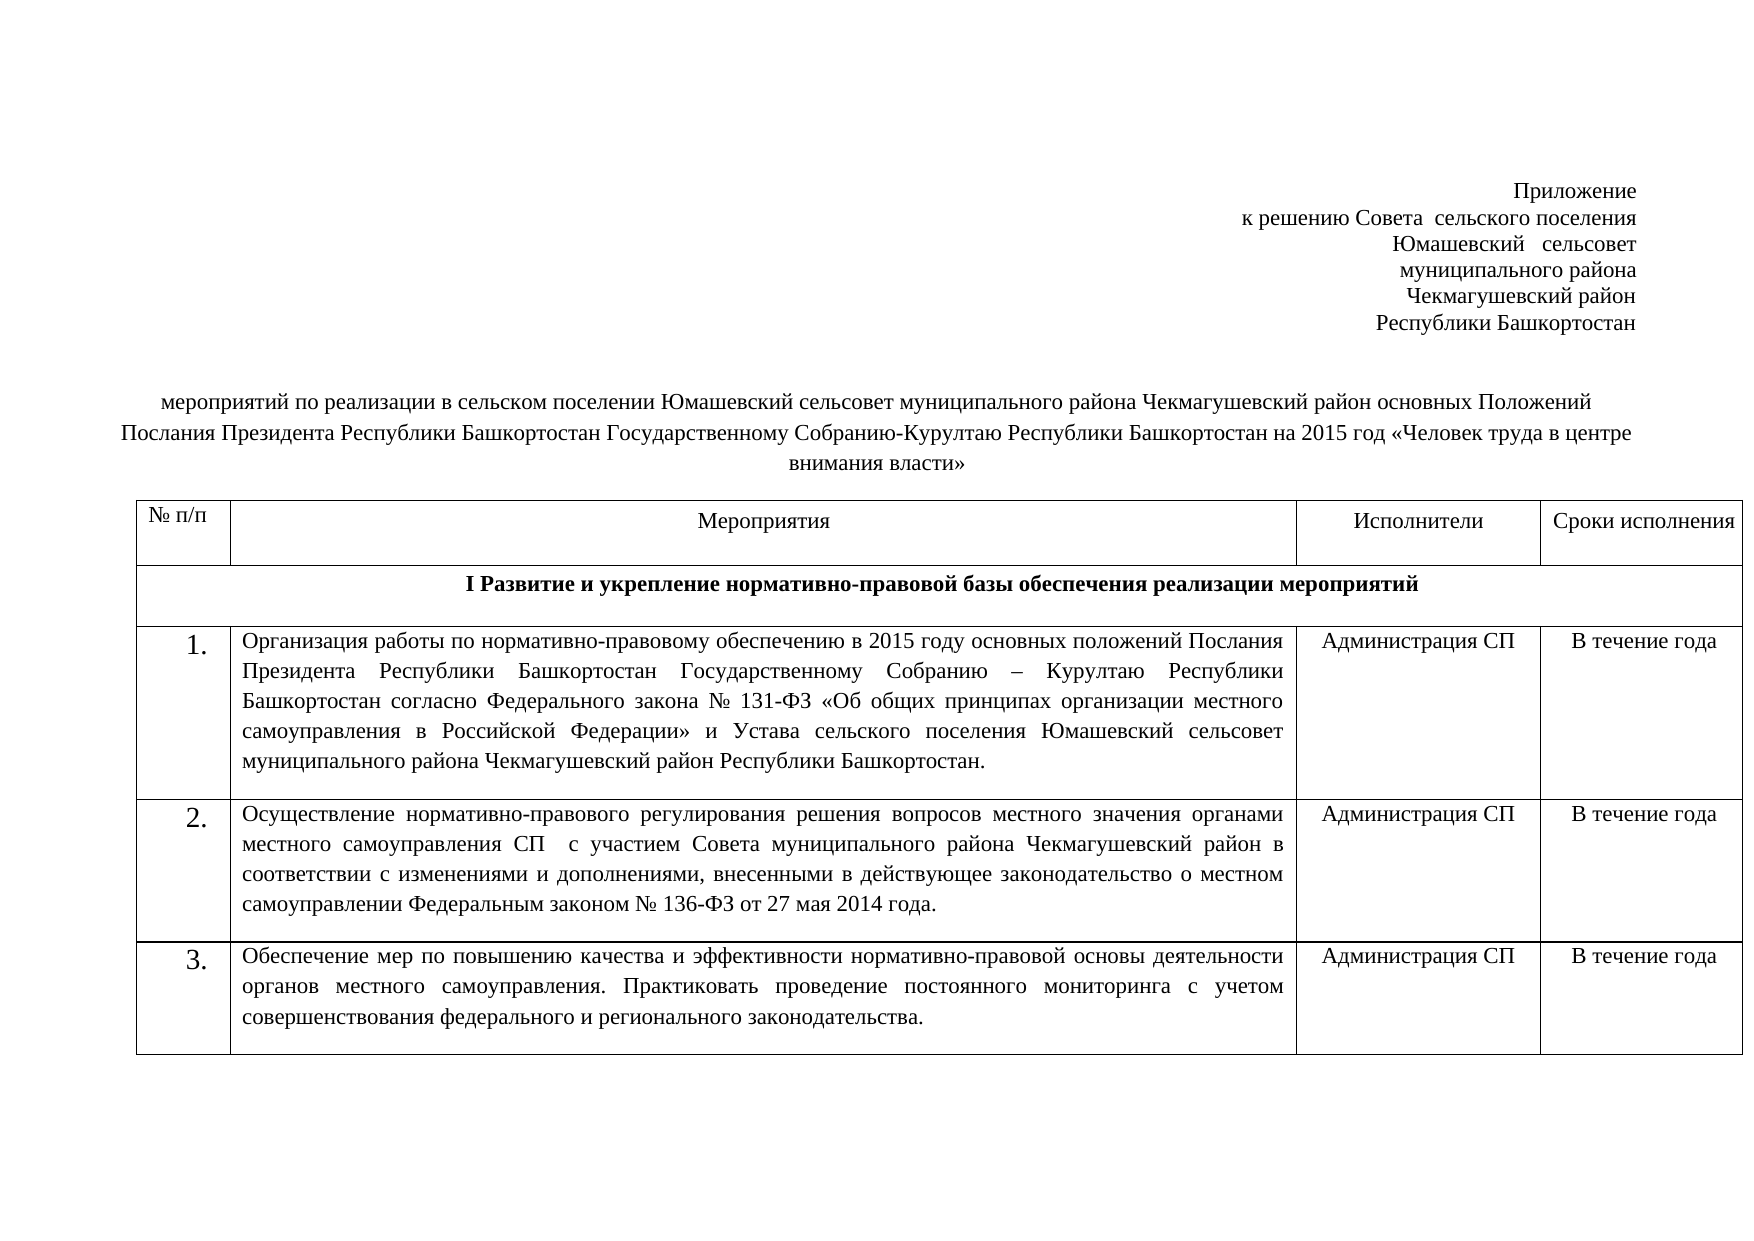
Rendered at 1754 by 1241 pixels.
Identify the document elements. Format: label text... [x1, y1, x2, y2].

table_cell Обеспечение мер по повышению качества и эффективности нормативно-правовой основы деятельности органов местного самоуправления. Практиковать проведение постоянного мониторинга с учетом совершенствования федерального и регионального законодательства. [231, 943, 1296, 1054]
text муниципального района [118, 256, 1637, 283]
table_cell I Развитие и укрепление нормативно-правовой базы обеспечения реализации мероприятий [137, 566, 1742, 626]
table_cell В течение года [1541, 627, 1742, 799]
table_header № п/п [137, 501, 230, 564]
text Приложение [118, 177, 1637, 203]
table_cell В течение года [1541, 800, 1742, 941]
text к решению Совета сельского поселения [118, 203, 1637, 230]
text Юмашевский сельсовет [118, 230, 1637, 256]
table_header Сроки исполнения [1541, 501, 1742, 564]
table_cell [137, 943, 230, 1054]
text Чекмагушевский район [118, 283, 1636, 309]
table_cell Администрация СП [1297, 800, 1540, 941]
table_cell Администрация СП [1297, 627, 1540, 799]
text мероприятий по реализации в сельском поселении Юмашевский сельсовет муниципального района Чекмагушевский район основных Положений Послания Президента Республики Башкортостан Государственному Собранию-Курултаю Республики Башкортостан на 2015 год «Человек труда в центре внимания власти» [118, 388, 1636, 475]
table_cell [137, 627, 230, 799]
table_cell Организация работы по нормативно-правовому обеспечению в 2015 году основных положений Послания Президента Республики Башкортостан Государственному Собранию – Курултаю Республики Башкортостан согласно Федерального закона № 131-ФЗ «Об общих принципах организации местного самоуправления в Российской Федерации» и Устава сельского поселения Юмашевский сельсовет муниципального района Чекмагушевский район Республики Башкортостан. [231, 627, 1296, 799]
table_cell Администрация СП [1297, 943, 1540, 1054]
table_cell [137, 800, 230, 941]
table_header Исполнители [1297, 501, 1540, 564]
table_header Мероприятия [231, 501, 1296, 564]
text Республики Башкортостан [118, 309, 1636, 335]
table_cell Осуществление нормативно-правового регулирования решения вопросов местного значения органами местного самоуправления СП с участием Совета муниципального района Чекмагушевский район в соответствии с изменениями и дополнениями, внесенными в действующее законодательство о местном самоуправлении Федеральным законом № 136-ФЗ от 27 мая 2014 года. [231, 800, 1296, 941]
table_cell В течение года [1541, 943, 1742, 1054]
